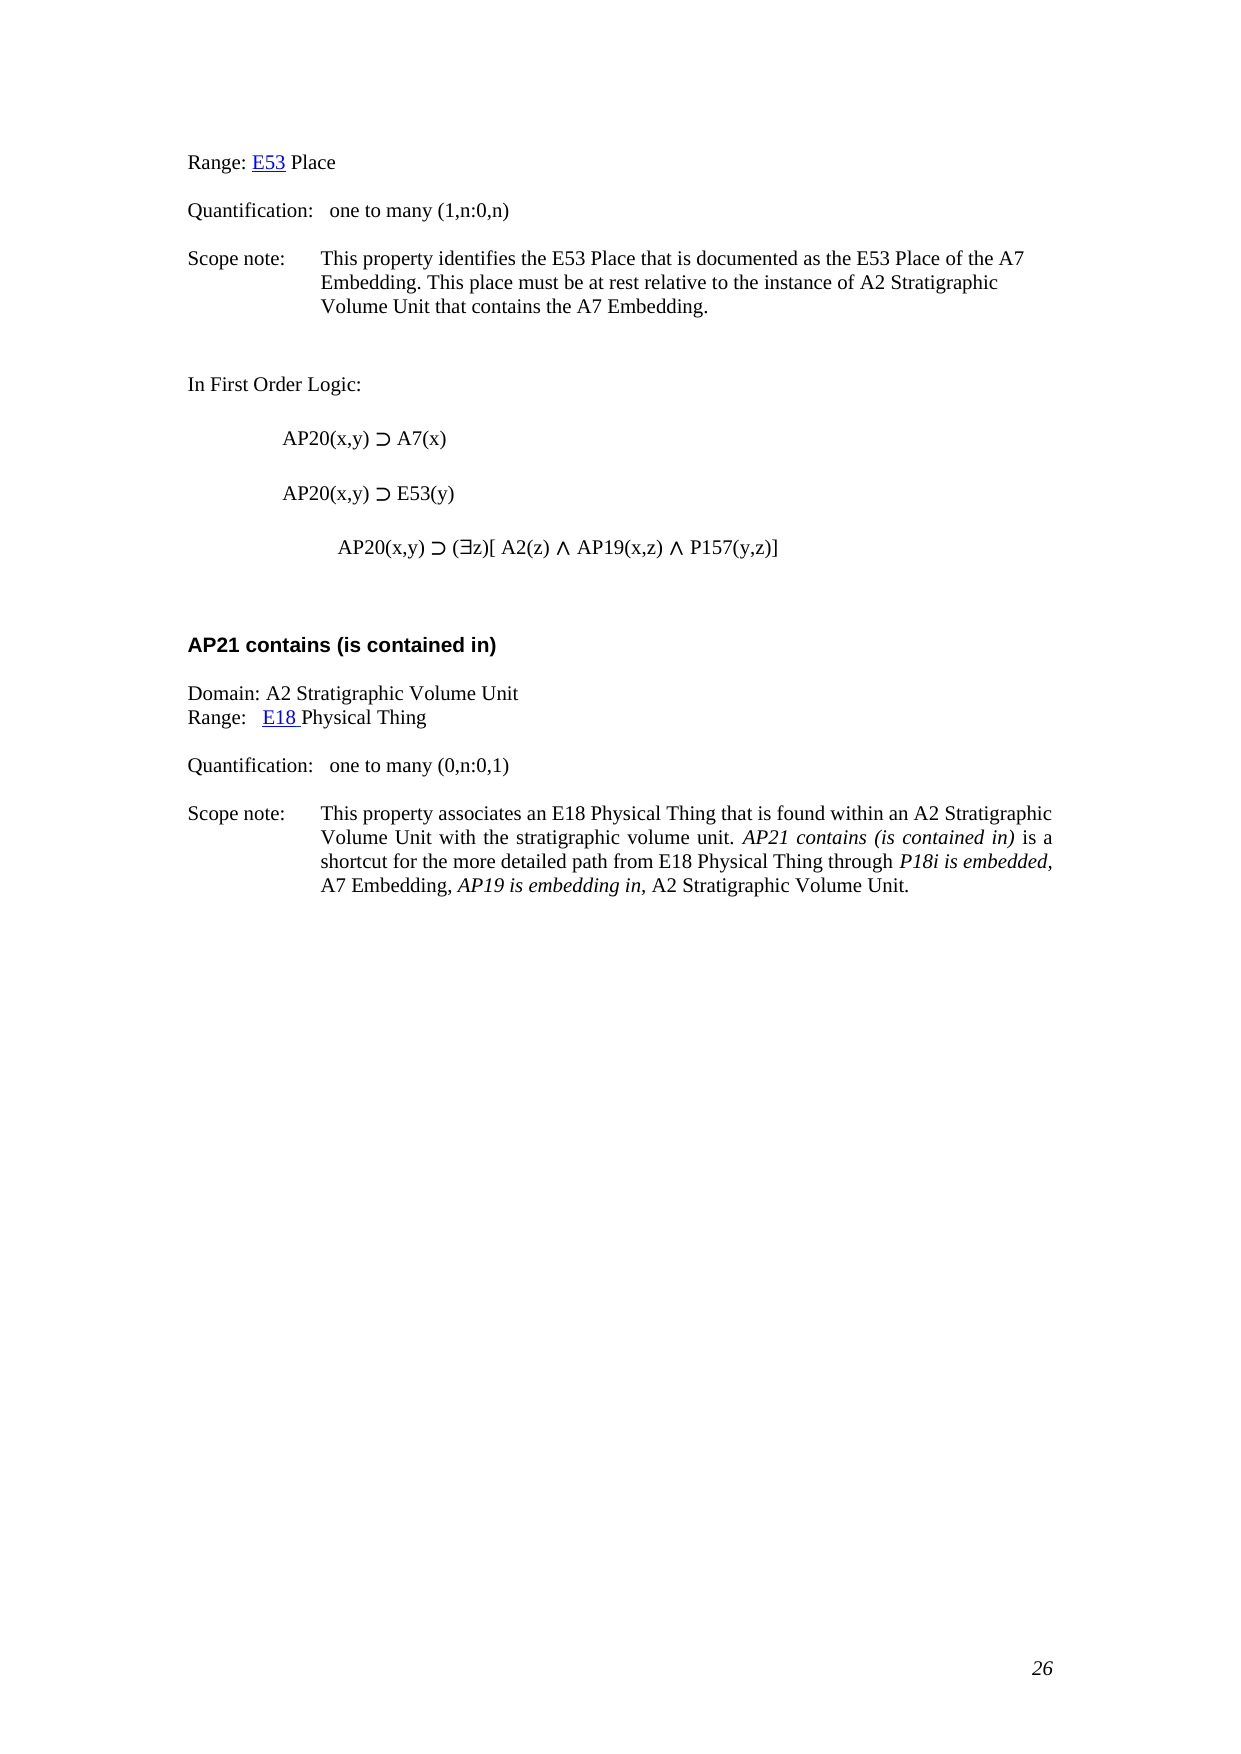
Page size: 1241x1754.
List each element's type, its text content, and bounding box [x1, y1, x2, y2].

text Range: E18 Physical Thing [187, 705, 1053, 729]
text Scope note: This property associates an E18 Physical Thing that is found within an A2 Stratigraphic Volume Unit with the stratigraphic volume unit. AP21 contains (is contained in) is a shortcut for the more detailed path from E18 Physical Thing through P18i is embedded, A7 Embedding, AP19 is embedding in, A2 Stratigraphic Volume Unit. [187, 801, 1053, 897]
text Quantification: one to many (1,n:0,n) [187, 198, 1053, 222]
text Range: E53 Place [187, 150, 1053, 174]
text AP20(x,y) ⊃ A7(x) [187, 425, 1053, 450]
text AP20(x,y) ⊃ E53(y) [187, 479, 1053, 504]
text In First Order Logic: [187, 372, 1053, 396]
text Quantification: one to many (0,n:0,1) [187, 753, 1053, 777]
subtitle AP21 contains (is contained in) [187, 633, 1053, 657]
text Scope note: This property identifies the E53 Place that is documented as the E53 Place of the A7 Embedding. This place must be at rest relative to the instance of A2 Stratigraphic Volume Unit that contains the A7 Embedding. [187, 246, 1053, 318]
text Domain: A2 Stratigraphic Volume Unit [187, 681, 1053, 705]
text AP20(x,y) ⊃ (z)[ A2(z) ∧ AP19(x,z) ∧ P157(y,z)] [262, 534, 1053, 559]
